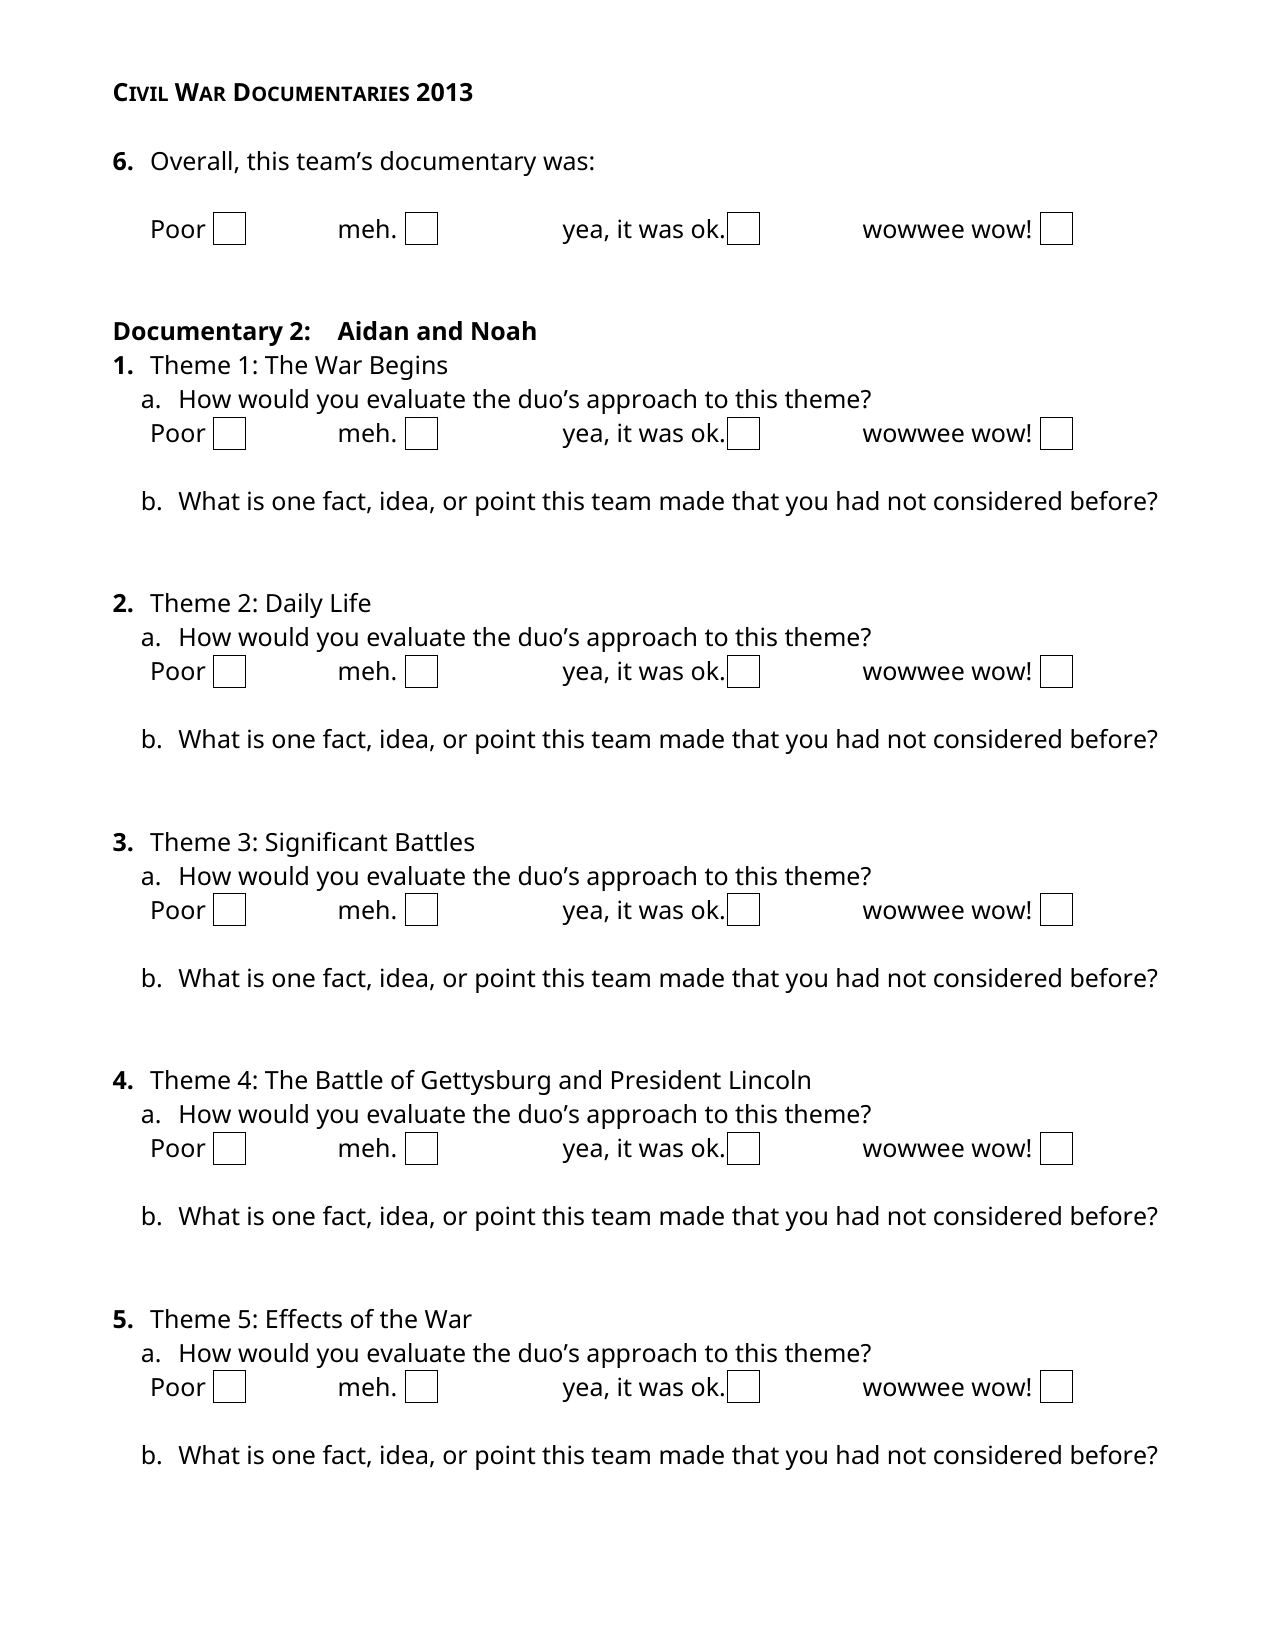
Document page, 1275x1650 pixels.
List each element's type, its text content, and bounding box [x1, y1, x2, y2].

text Poor meh. yea, it was ok. wowwee wow! [112, 416, 1162, 450]
list How would you evaluate the duo’s approach to this theme? [141, 382, 1162, 416]
text Poor meh. yea, it was ok. wowwee wow! [112, 1131, 1162, 1165]
list What is one fact, idea, or point this team made that you had not considered before? [141, 722, 1162, 756]
list Theme 2: Daily Life [112, 586, 1162, 620]
list Overall, this team’s documentary was: [112, 143, 1162, 177]
list How would you evaluate the duo’s approach to this theme? [141, 620, 1162, 654]
text Poor meh. yea, it was ok. wowwee wow! [112, 654, 1162, 688]
list What is one fact, idea, or point this team made that you had not considered before? [141, 961, 1162, 995]
list How would you evaluate the duo’s approach to this theme? [141, 1335, 1162, 1369]
list What is one fact, idea, or point this team made that you had not considered before? [141, 1199, 1162, 1233]
list Theme 4: The Battle of Gettysburg and President Lincoln [112, 1063, 1162, 1097]
list Theme 5: Effects of the War [112, 1301, 1162, 1335]
list Theme 1: The War Begins [112, 347, 1162, 382]
list What is one fact, idea, or point this team made that you had not considered before? [141, 1437, 1162, 1472]
list Poor meh. yea, it was ok. wowwee wow! [150, 211, 1162, 245]
list What is one fact, idea, or point this team made that you had not considered before? [141, 484, 1162, 518]
list How would you evaluate the duo’s approach to this theme? [141, 858, 1162, 892]
list Theme 3: Significant Battles [112, 824, 1162, 858]
text Poor meh. yea, it was ok. wowwee wow! [112, 892, 1162, 927]
list How would you evaluate the duo’s approach to this theme? [141, 1097, 1162, 1131]
text Documentary 2: [112, 313, 1162, 347]
text Poor meh. yea, it was ok. wowwee wow! [112, 1369, 1162, 1403]
